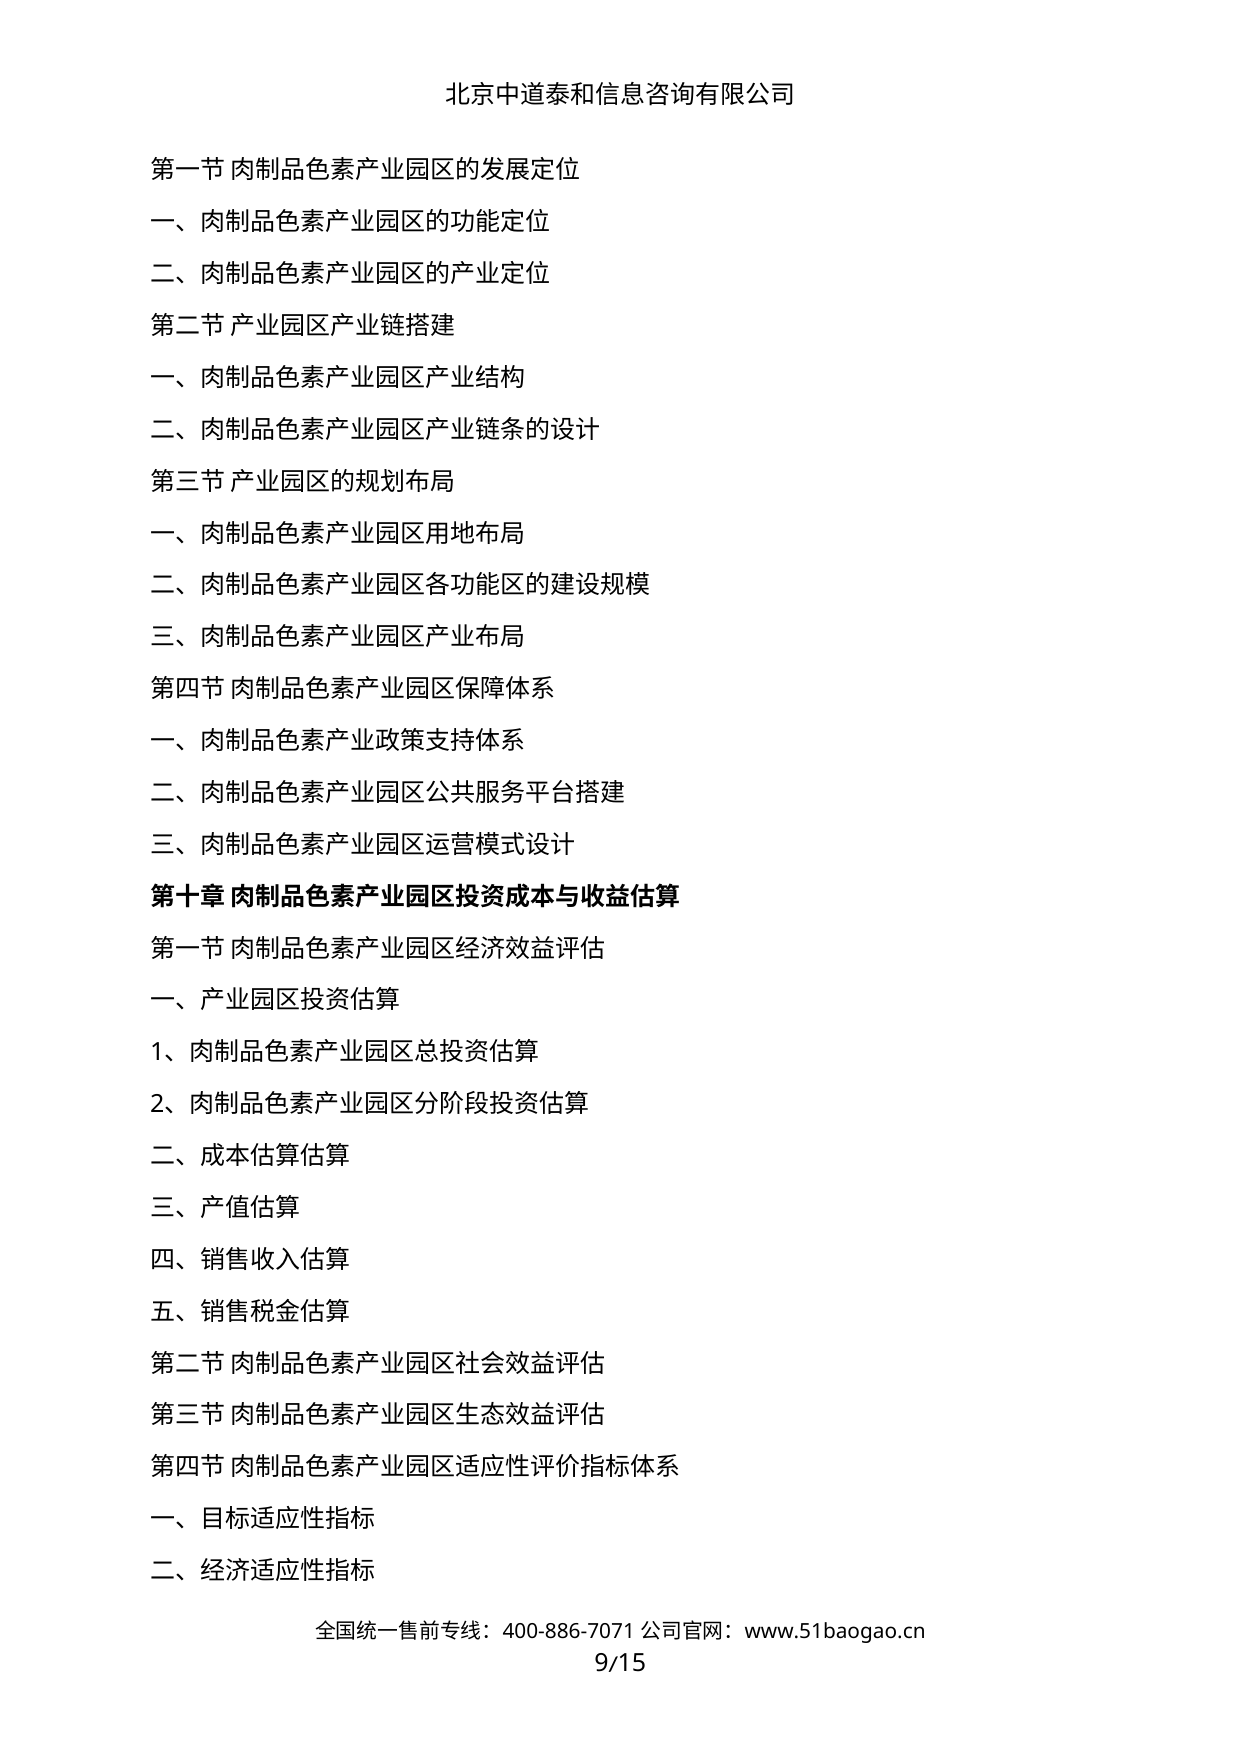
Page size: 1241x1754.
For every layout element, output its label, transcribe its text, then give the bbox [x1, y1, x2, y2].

text 第三节 产业园区的规划布局 [150, 461, 1090, 497]
text 三、肉制品色素产业园区产业布局 [150, 617, 1090, 653]
text 四、销售收入估算 [150, 1239, 1090, 1276]
text 2、肉制品色素产业园区分阶段投资估算 [150, 1084, 1090, 1120]
text 一、产业园区投资估算 [150, 980, 1090, 1016]
text 第一节 肉制品色素产业园区的发展定位 [150, 150, 1090, 186]
text 一、肉制品色素产业园区用地布局 [150, 513, 1090, 549]
text 二、肉制品色素产业园区产业链条的设计 [150, 409, 1090, 446]
text 第四节 肉制品色素产业园区保障体系 [150, 669, 1090, 705]
text 三、产值估算 [150, 1187, 1090, 1224]
text 第二节 肉制品色素产业园区社会效益评估 [150, 1343, 1090, 1379]
text 第三节 肉制品色素产业园区生态效益评估 [150, 1395, 1090, 1431]
text 五、销售税金估算 [150, 1291, 1090, 1327]
text 二、肉制品色素产业园区各功能区的建设规模 [150, 565, 1090, 601]
text 一、肉制品色素产业园区产业结构 [150, 357, 1090, 394]
text 第一节 肉制品色素产业园区经济效益评估 [150, 928, 1090, 964]
text 一、目标适应性指标 [150, 1499, 1090, 1535]
text 一、肉制品色素产业园区的功能定位 [150, 202, 1090, 238]
text 一、肉制品色素产业政策支持体系 [150, 721, 1090, 757]
text 第二节 产业园区产业链搭建 [150, 306, 1090, 342]
text 三、肉制品色素产业园区运营模式设计 [150, 824, 1090, 861]
text 第四节 肉制品色素产业园区适应性评价指标体系 [150, 1447, 1090, 1483]
text 1、肉制品色素产业园区总投资估算 [150, 1032, 1090, 1068]
text 第十章 肉制品色素产业园区投资成本与收益估算 [150, 876, 1090, 912]
text 二、经济适应性指标 [150, 1551, 1090, 1587]
text 二、肉制品色素产业园区公共服务平台搭建 [150, 772, 1090, 809]
text 二、肉制品色素产业园区的产业定位 [150, 254, 1090, 290]
text 二、成本估算估算 [150, 1136, 1090, 1172]
